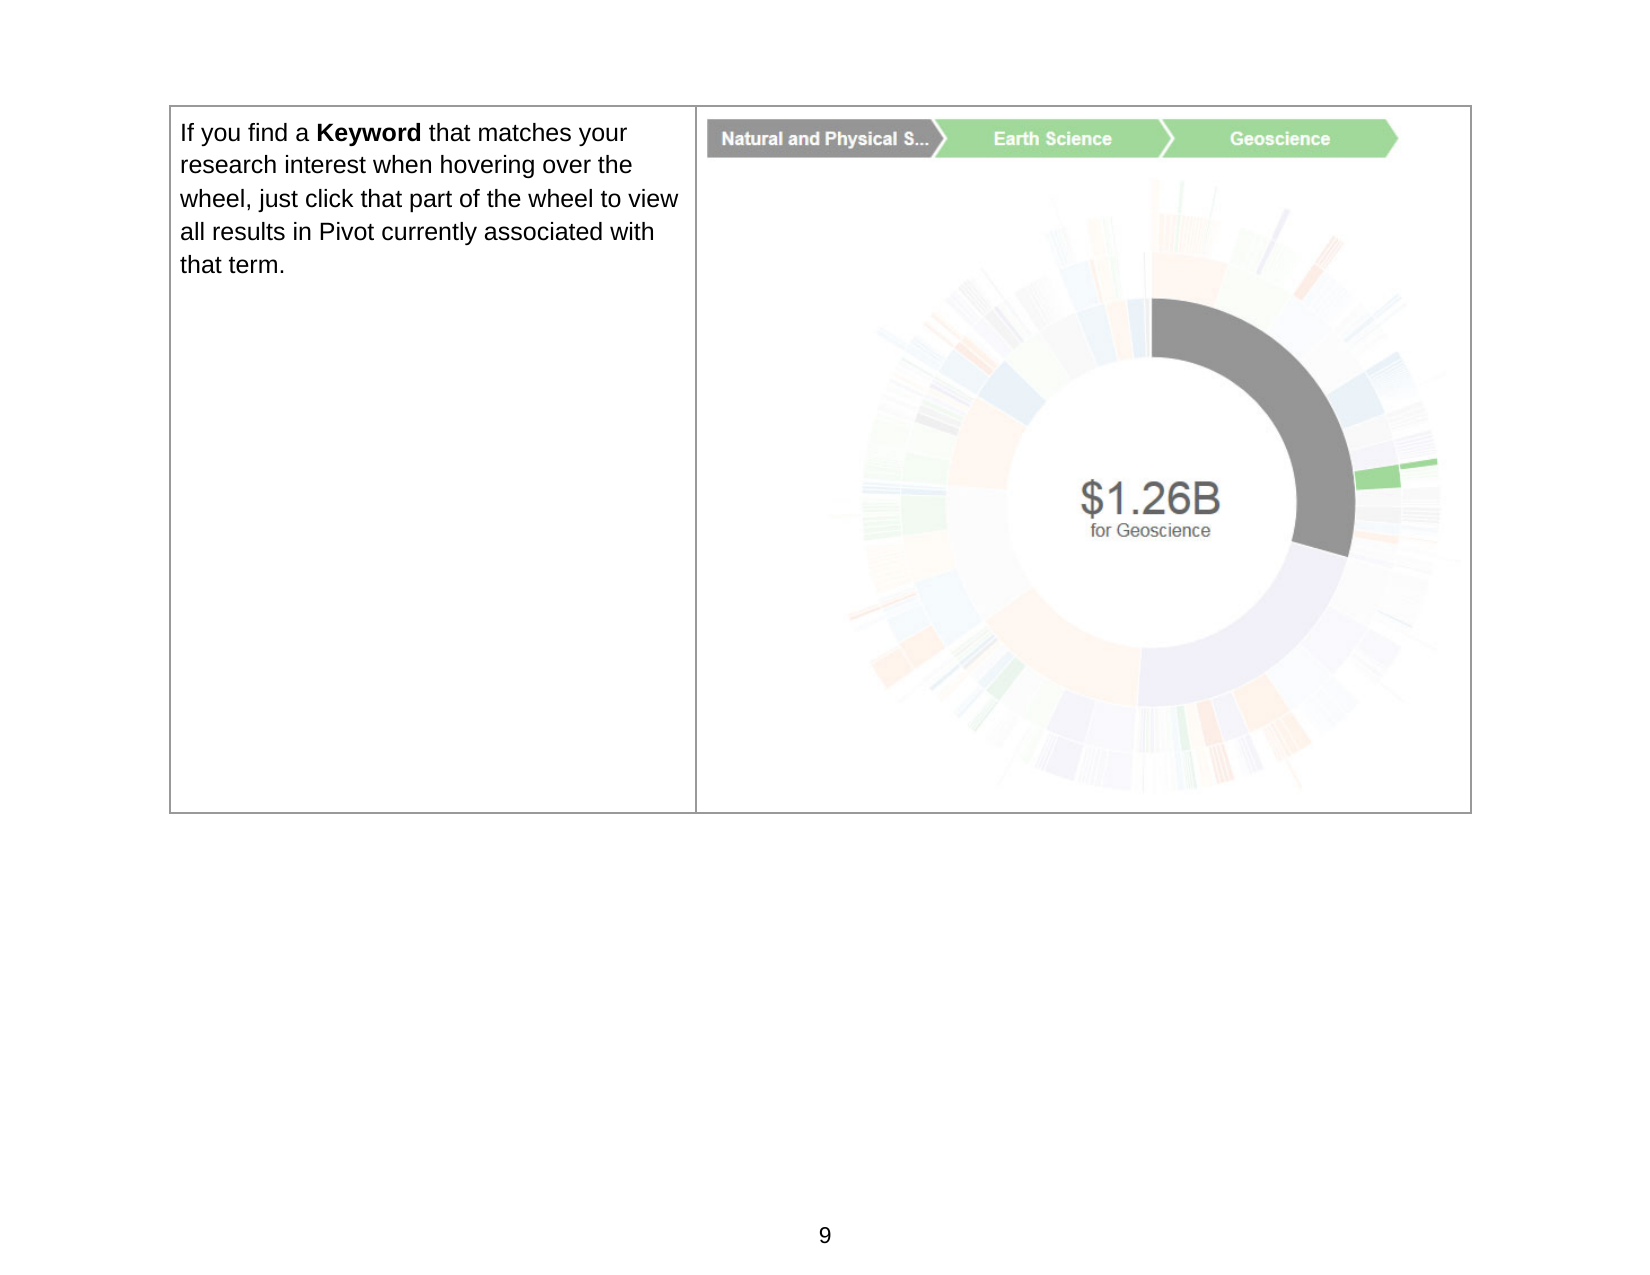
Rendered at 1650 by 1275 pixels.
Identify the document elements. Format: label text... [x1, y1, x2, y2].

table_cell If you find a Keyword that matches your research interest when hovering over the wheel, just click that part of the wheel to view all results in Pivot currently associated with that term. [171, 107, 695, 812]
picture [706, 117, 1461, 802]
table_cell [697, 107, 1470, 812]
